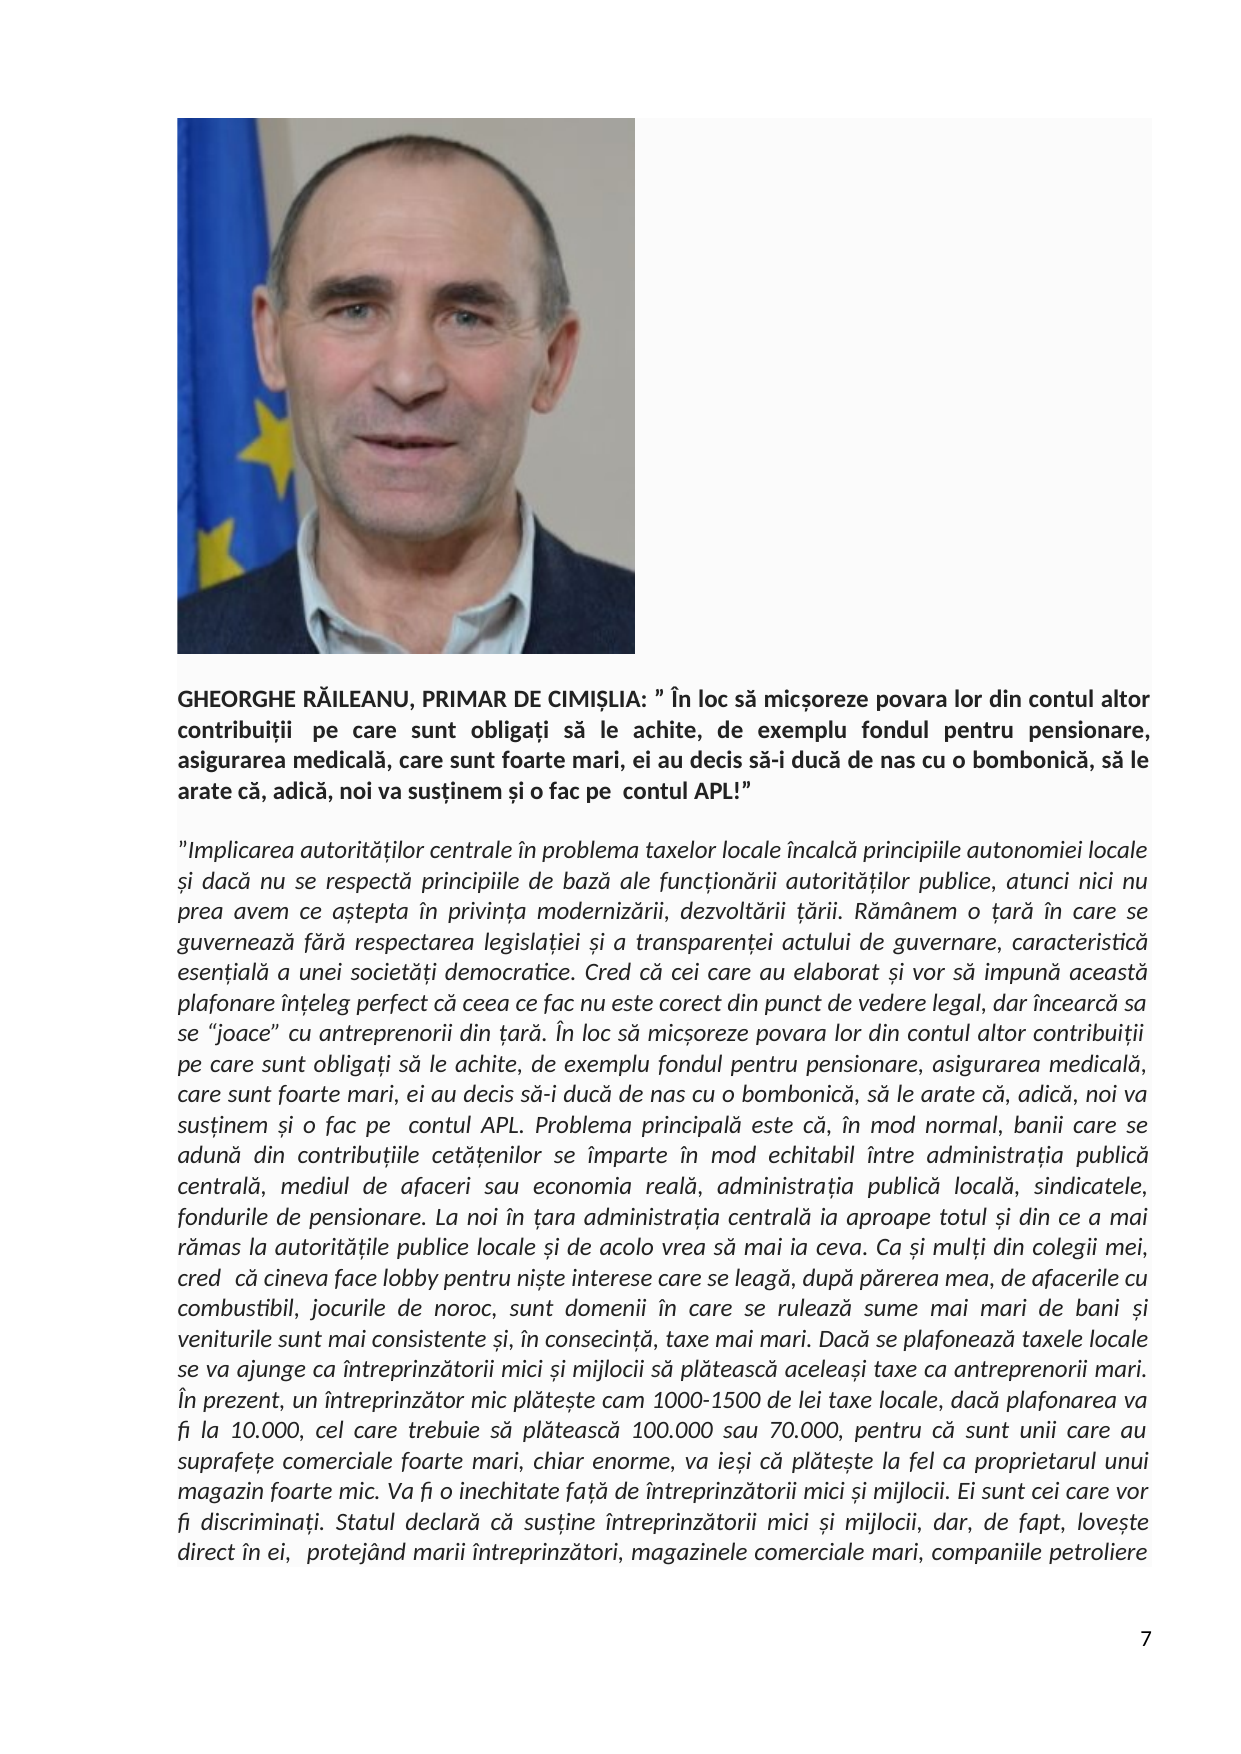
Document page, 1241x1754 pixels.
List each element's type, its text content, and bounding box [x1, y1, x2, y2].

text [177, 834, 1152, 1567]
picture [177, 118, 635, 654]
text GHEORGHE RĂILEANU, PRIMAR DE CIMIȘLIA: ” În loc să micşoreze povara lor din contul altor contribuiţii pe care sunt obligaţi să le achite, de exemplu fondul pentru pensionare, asigurarea medicală, care sunt foarte mari, ei au decis să-i ducă de nas cu o bombonică, să le arate că, adică, noi va susţinem şi o fac pe contul APL!” [177, 683, 1152, 805]
